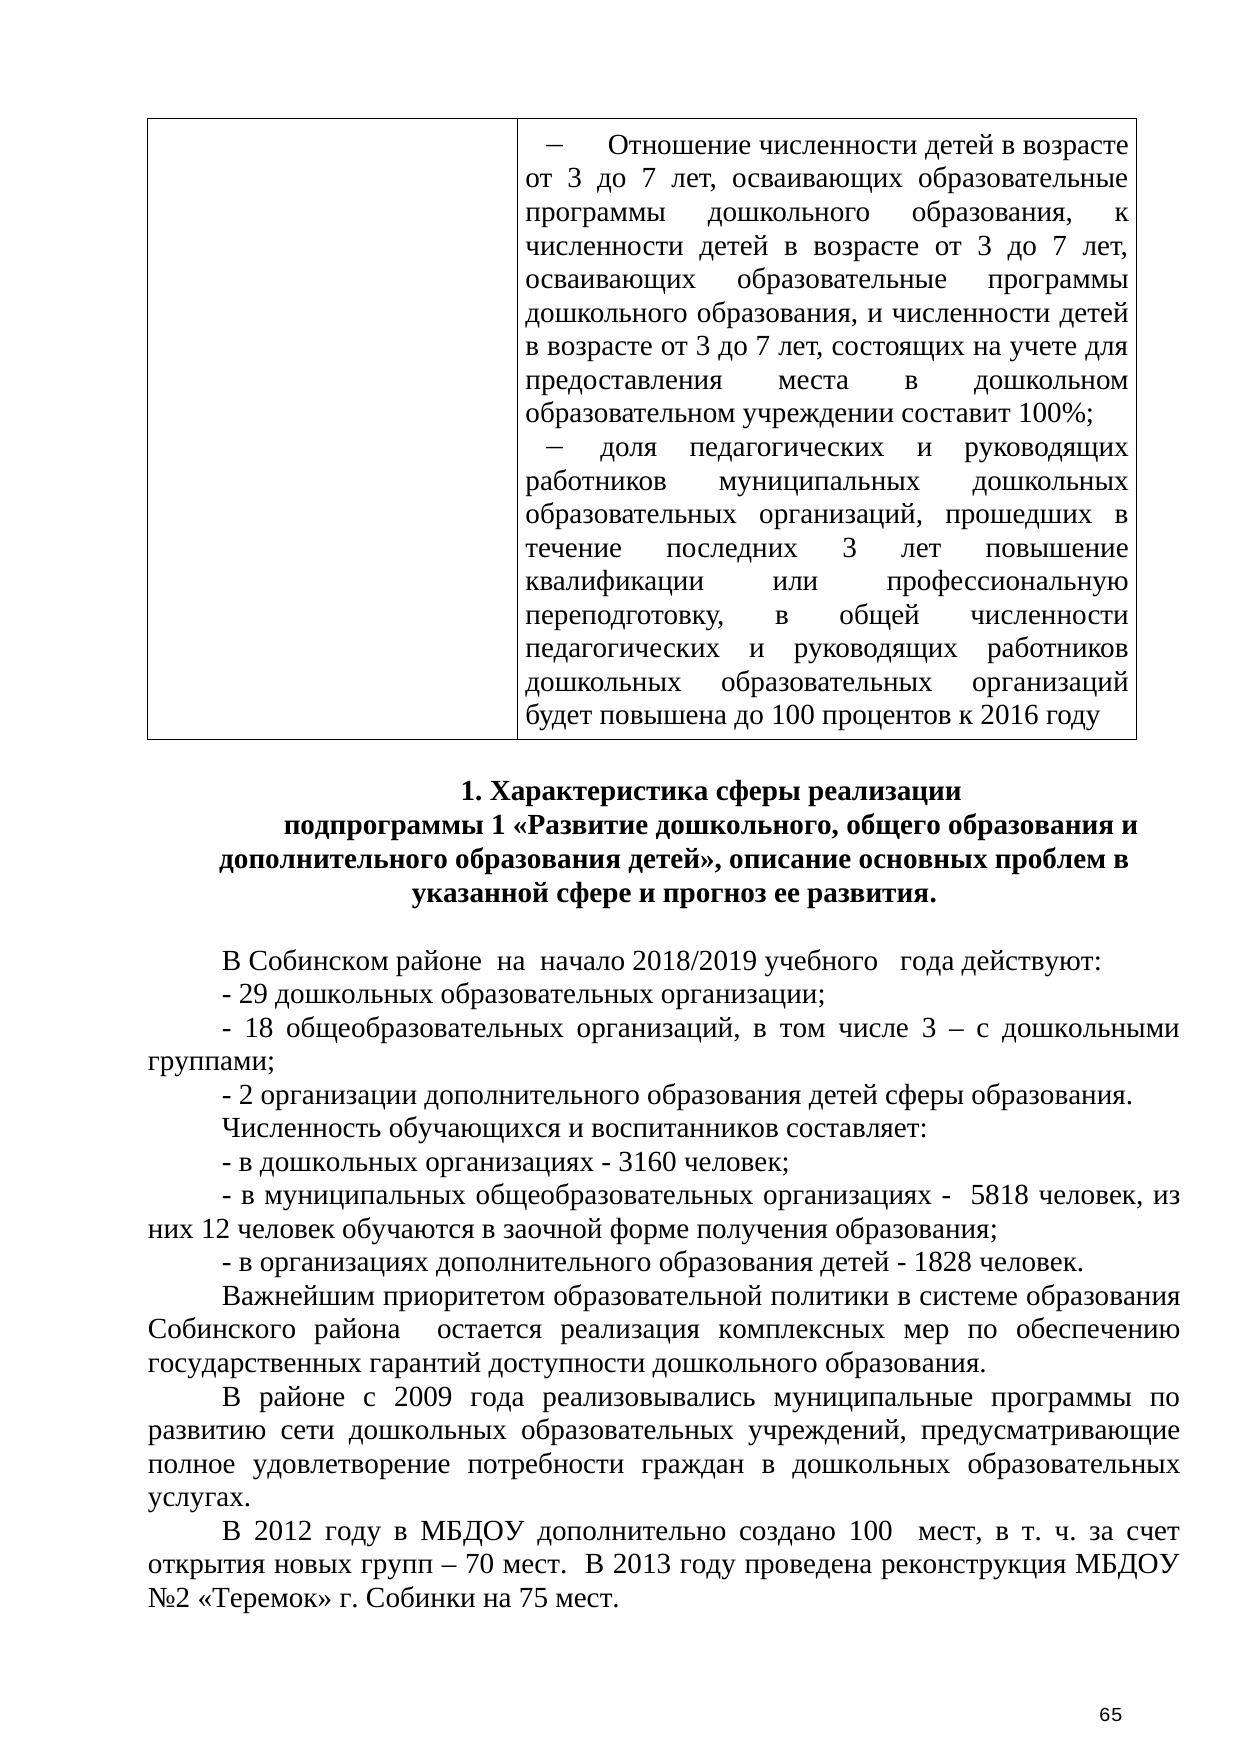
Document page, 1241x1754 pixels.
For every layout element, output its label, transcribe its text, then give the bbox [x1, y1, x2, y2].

text В 2012 году в МБДОУ дополнительно создано 100 мест, в т. ч. за счет открытия новых групп – 70 мест. В 2013 году проведена реконструкция МБДОУ №2 «Теремок» г. Собинки на 75 мест. [148, 1513, 1181, 1613]
text - в организациях дополнительного образования детей - 1828 человек. [148, 1244, 1181, 1278]
text 1. Характеристика сферы реализации [148, 773, 1201, 807]
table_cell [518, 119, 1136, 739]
text - в дошкольных организациях - 3160 человек; [148, 1144, 1181, 1177]
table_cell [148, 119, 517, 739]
text подпрограммы 1 «Развитие дошкольного, общего образования и дополнительного образования детей», описание основных проблем в указанной сфере и прогноз ее развития. [148, 807, 1201, 909]
text - в муниципальных общеобразовательных организациях - 5818 человек, из них 12 человек обучаются в заочной форме получения образования; [148, 1177, 1181, 1244]
text В Собинском районе на начало 2018/2019 учебного года действуют: [148, 943, 1181, 976]
text - 29 дошкольных образовательных организации; [148, 976, 1181, 1010]
text В районе с 2009 года реализовывались муниципальные программы по развитию сети дошкольных образовательных учреждений, предусматривающие полное удовлетворение потребности граждан в дошкольных образовательных услугах. [148, 1379, 1181, 1513]
text Численность обучающихся и воспитанников составляет: [148, 1110, 1181, 1144]
text Важнейшим приоритетом образовательной политики в системе образования Собинского района остается реализация комплексных мер по обеспечению государственных гарантий доступности дошкольного образования. [148, 1278, 1181, 1379]
text - 18 общеобразовательных организаций, в том числе 3 – с дошкольными группами; [148, 1010, 1181, 1077]
text - 2 организации дополнительного образования детей сферы образования. [148, 1077, 1181, 1110]
